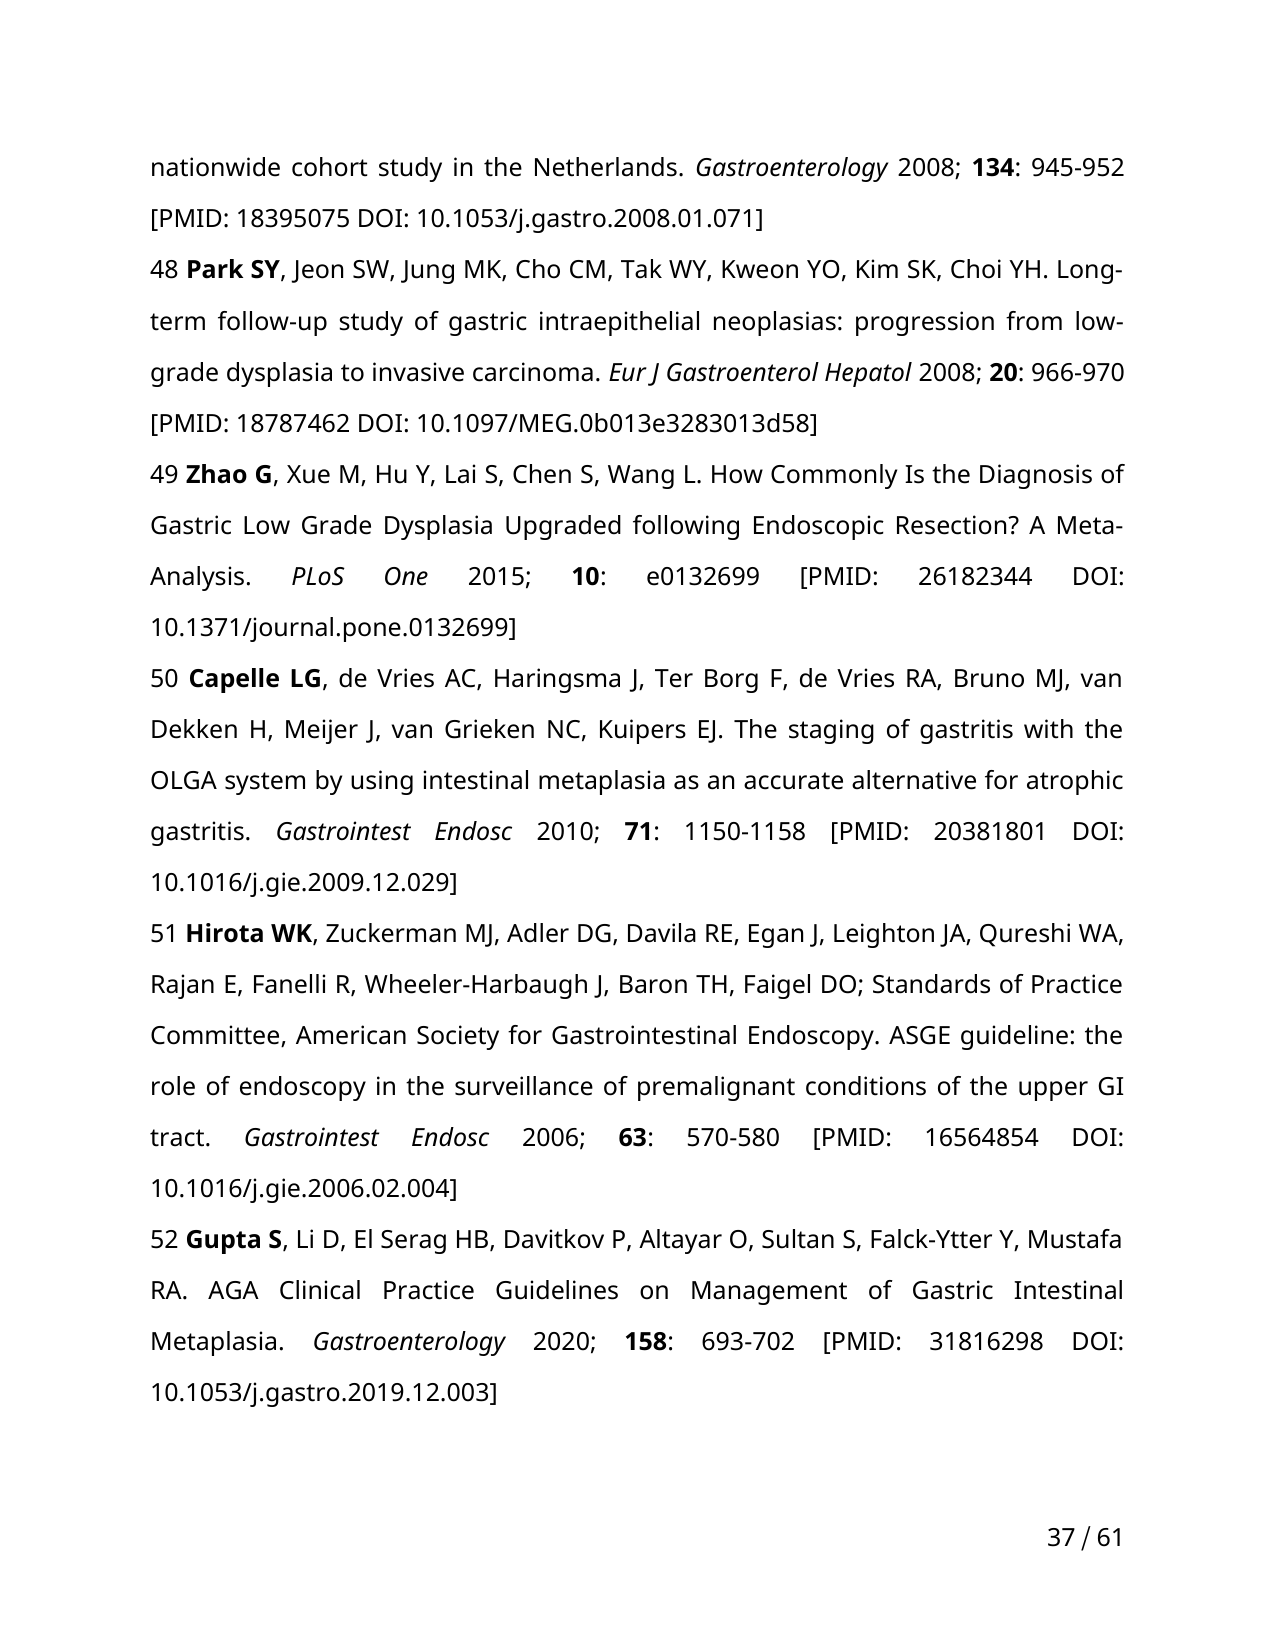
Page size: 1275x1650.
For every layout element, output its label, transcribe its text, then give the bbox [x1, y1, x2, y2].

text 48 Park SY, Jeon SW, Jung MK, Cho CM, Tak WY, Kweon YO, Kim SK, Choi YH. Long-term follow-up study of gastric intraepithelial neoplasias: progression from low-grade dysplasia to invasive carcinoma. Eur J Gastroenterol Hepatol 2008; 20: 966-970 [PMID: 18787462 DOI: 10.1097/MEG.0b013e3283013d58] [150, 252, 1125, 439]
text 50 Capelle LG, de Vries AC, Haringsma J, Ter Borg F, de Vries RA, Bruno MJ, van Dekken H, Meijer J, van Grieken NC, Kuipers EJ. The staging of gastritis with the OLGA system by using intestinal metaplasia as an accurate alternative for atrophic gastritis. Gastrointest Endosc 2010; 71: 1150-1158 [PMID: 20381801 DOI: 10.1016/j.gie.2009.12.029] [150, 660, 1125, 899]
text 49 Zhao G, Xue M, Hu Y, Lai S, Chen S, Wang L. How Commonly Is the Diagnosis of Gastric Low Grade Dysplasia Upgraded following Endoscopic Resection? A Meta-Analysis. PLoS One 2015; 10: e0132699 [PMID: 26182344 DOI: 10.1371/journal.pone.0132699] [150, 456, 1125, 643]
text 52 Gupta S, Li D, El Serag HB, Davitkov P, Altayar O, Sultan S, Falck-Ytter Y, Mustafa RA. AGA Clinical Practice Guidelines on Management of Gastric Intestinal Metaplasia. Gastroenterology 2020; 158: 693-702 [PMID: 31816298 DOI: 10.1053/j.gastro.2019.12.003] [150, 1222, 1125, 1409]
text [150, 150, 1125, 235]
text 51 Hirota WK, Zuckerman MJ, Adler DG, Davila RE, Egan J, Leighton JA, Qureshi WA, Rajan E, Fanelli R, Wheeler-Harbaugh J, Baron TH, Faigel DO; Standards of Practice Committee, American Society for Gastrointestinal Endoscopy. ASGE guideline: the role of endoscopy in the surveillance of premalignant conditions of the upper GI tract. Gastrointest Endosc 2006; 63: 570-580 [PMID: 16564854 DOI: 10.1016/j.gie.2006.02.004] [150, 916, 1125, 1205]
